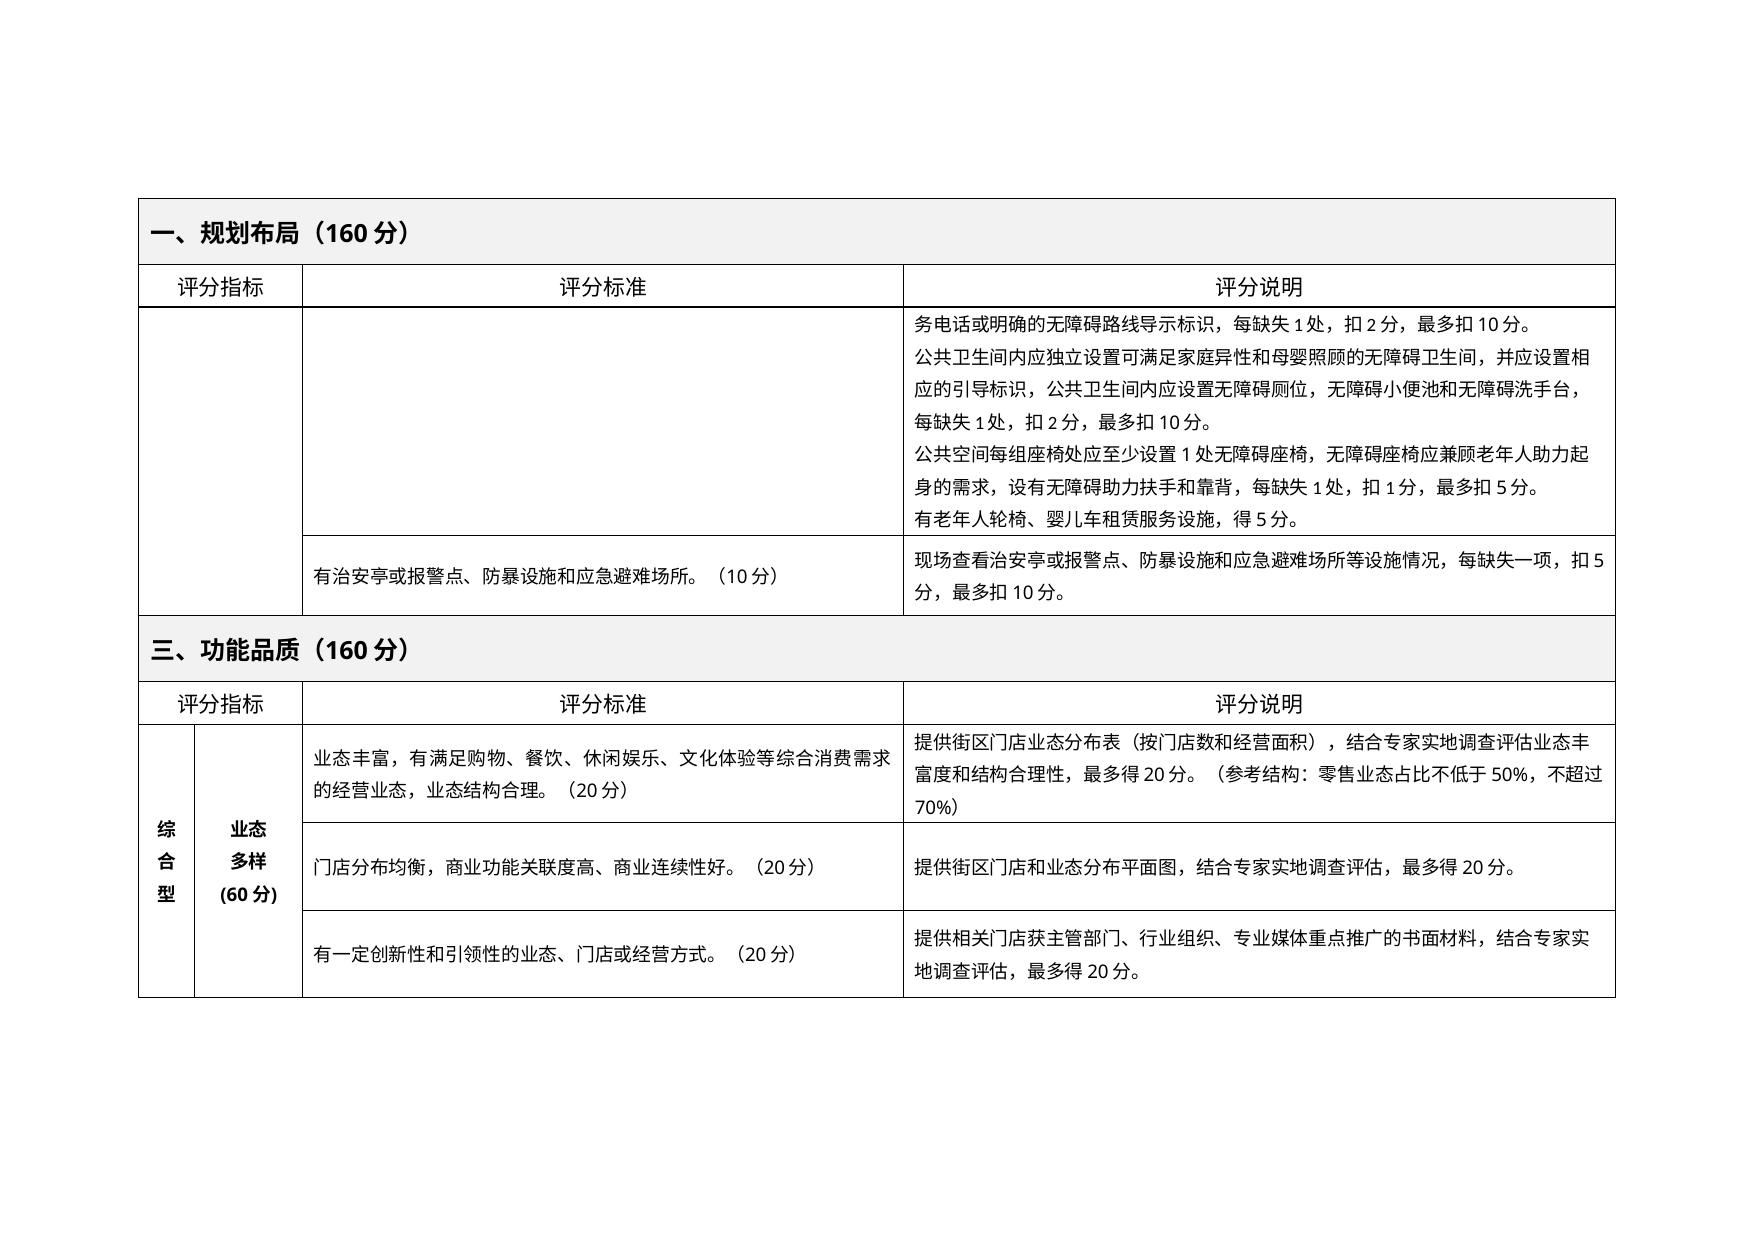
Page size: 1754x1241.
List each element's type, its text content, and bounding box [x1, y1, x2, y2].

table_cell 评分指标 [139, 682, 302, 724]
table_header 一、规划布局（160分） [139, 199, 1615, 264]
table_cell 评分说明 [904, 265, 1615, 306]
table_cell 三、功能品质（160分） [139, 616, 1615, 681]
table_cell 综 合 型 [139, 725, 194, 997]
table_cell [303, 308, 903, 535]
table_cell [904, 308, 1615, 535]
table_cell 有治安亭或报警点、防暴设施和应急避难场所。（10分） [303, 536, 903, 615]
table_cell 提供街区门店业态分布表（按门店数和经营面积），结合专家实地调查评估业态丰富度和结构合理性，最多得20分。（参考结构：零售业态占比不低于50%，不超过70%） [904, 725, 1615, 822]
table_cell 有一定创新性和引领性的业态、门店或经营方式。（20分） [303, 911, 903, 997]
table_cell 业态 多样 (60分) [195, 725, 302, 997]
table_cell 评分说明 [904, 682, 1615, 724]
table_cell 业态丰富，有满足购物、餐饮、休闲娱乐、文化体验等综合消费需求的经营业态，业态结构合理。（20分） [303, 725, 903, 822]
table_cell 门店分布均衡，商业功能关联度高、商业连续性好。（20分） [303, 823, 903, 910]
table_cell 提供相关门店获主管部门、行业组织、专业媒体重点推广的书面材料，结合专家实地调查评估，最多得20分。 [904, 911, 1615, 997]
table_cell 评分标准 [303, 265, 903, 306]
table_cell 评分指标 [139, 265, 302, 306]
table_cell 评分标准 [303, 682, 903, 724]
table_cell 现场查看治安亭或报警点、防暴设施和应急避难场所等设施情况，每缺失一项，扣5分，最多扣10分。 [904, 536, 1615, 615]
table_cell 提供街区门店和业态分布平面图，结合专家实地调查评估，最多得20分。 [904, 823, 1615, 910]
